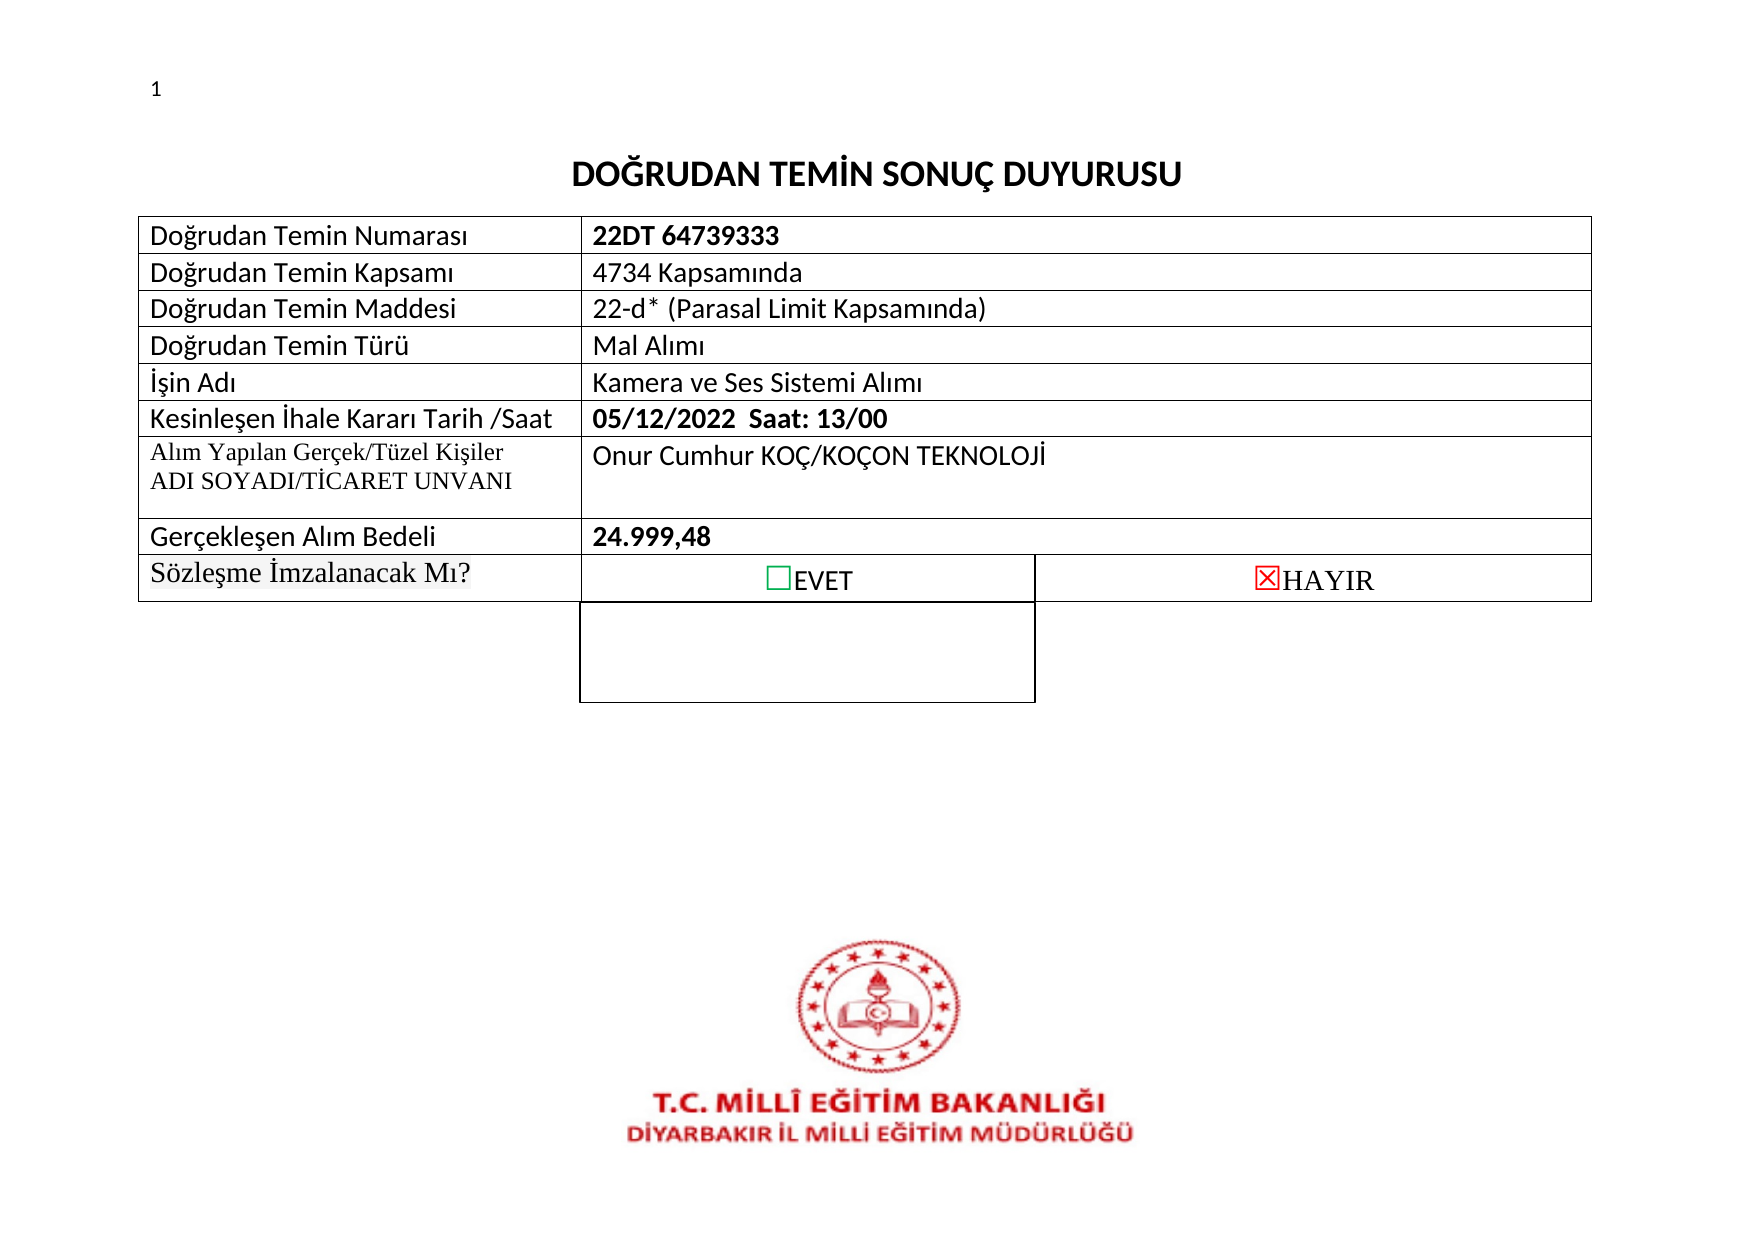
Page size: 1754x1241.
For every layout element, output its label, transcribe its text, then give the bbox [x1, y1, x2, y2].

table_cell Doğrudan Temin Kapsamı [139, 254, 581, 289]
table_cell Kesinleşen İhale Kararı Tarih /Saat [139, 401, 581, 436]
table_cell Mal Alımı [582, 327, 1591, 363]
table_cell İşin Adı [139, 364, 581, 399]
table_cell EVET [582, 555, 1034, 601]
table_cell 24.999,48 [582, 519, 1591, 554]
table_cell Kamera ve Ses Sistemi Alımı [582, 364, 1591, 399]
table_cell 4734 Kapsamında [582, 254, 1591, 289]
table_cell HAYIR [1036, 555, 1591, 601]
table_cell Sözleşme İmzalanacak Mı? [139, 555, 581, 601]
table_cell 22-d* (Parasal Limit Kapsamında) [582, 291, 1591, 326]
table_cell Doğrudan Temin Maddesi [139, 291, 581, 326]
table_cell 05/12/2022 Saat: 13/00 [582, 401, 1591, 436]
text DOĞRUDAN TEMİN SONUÇ DUYURUSU [150, 150, 1604, 196]
table_header Doğrudan Temin Numarası [139, 217, 581, 253]
picture [620, 895, 1140, 1167]
table_cell Doğrudan Temin Türü [139, 327, 581, 363]
table_header 22DT 64739333 [582, 217, 1591, 253]
table_cell Alım Yapılan Gerçek/Tüzel Kişiler ADI SOYADI/TİCARET UNVANI [139, 437, 581, 517]
table_cell Gerçekleşen Alım Bedeli [139, 519, 581, 554]
table_cell Onur Cumhur KOÇ/KOÇON TEKNOLOJİ [582, 437, 1591, 517]
